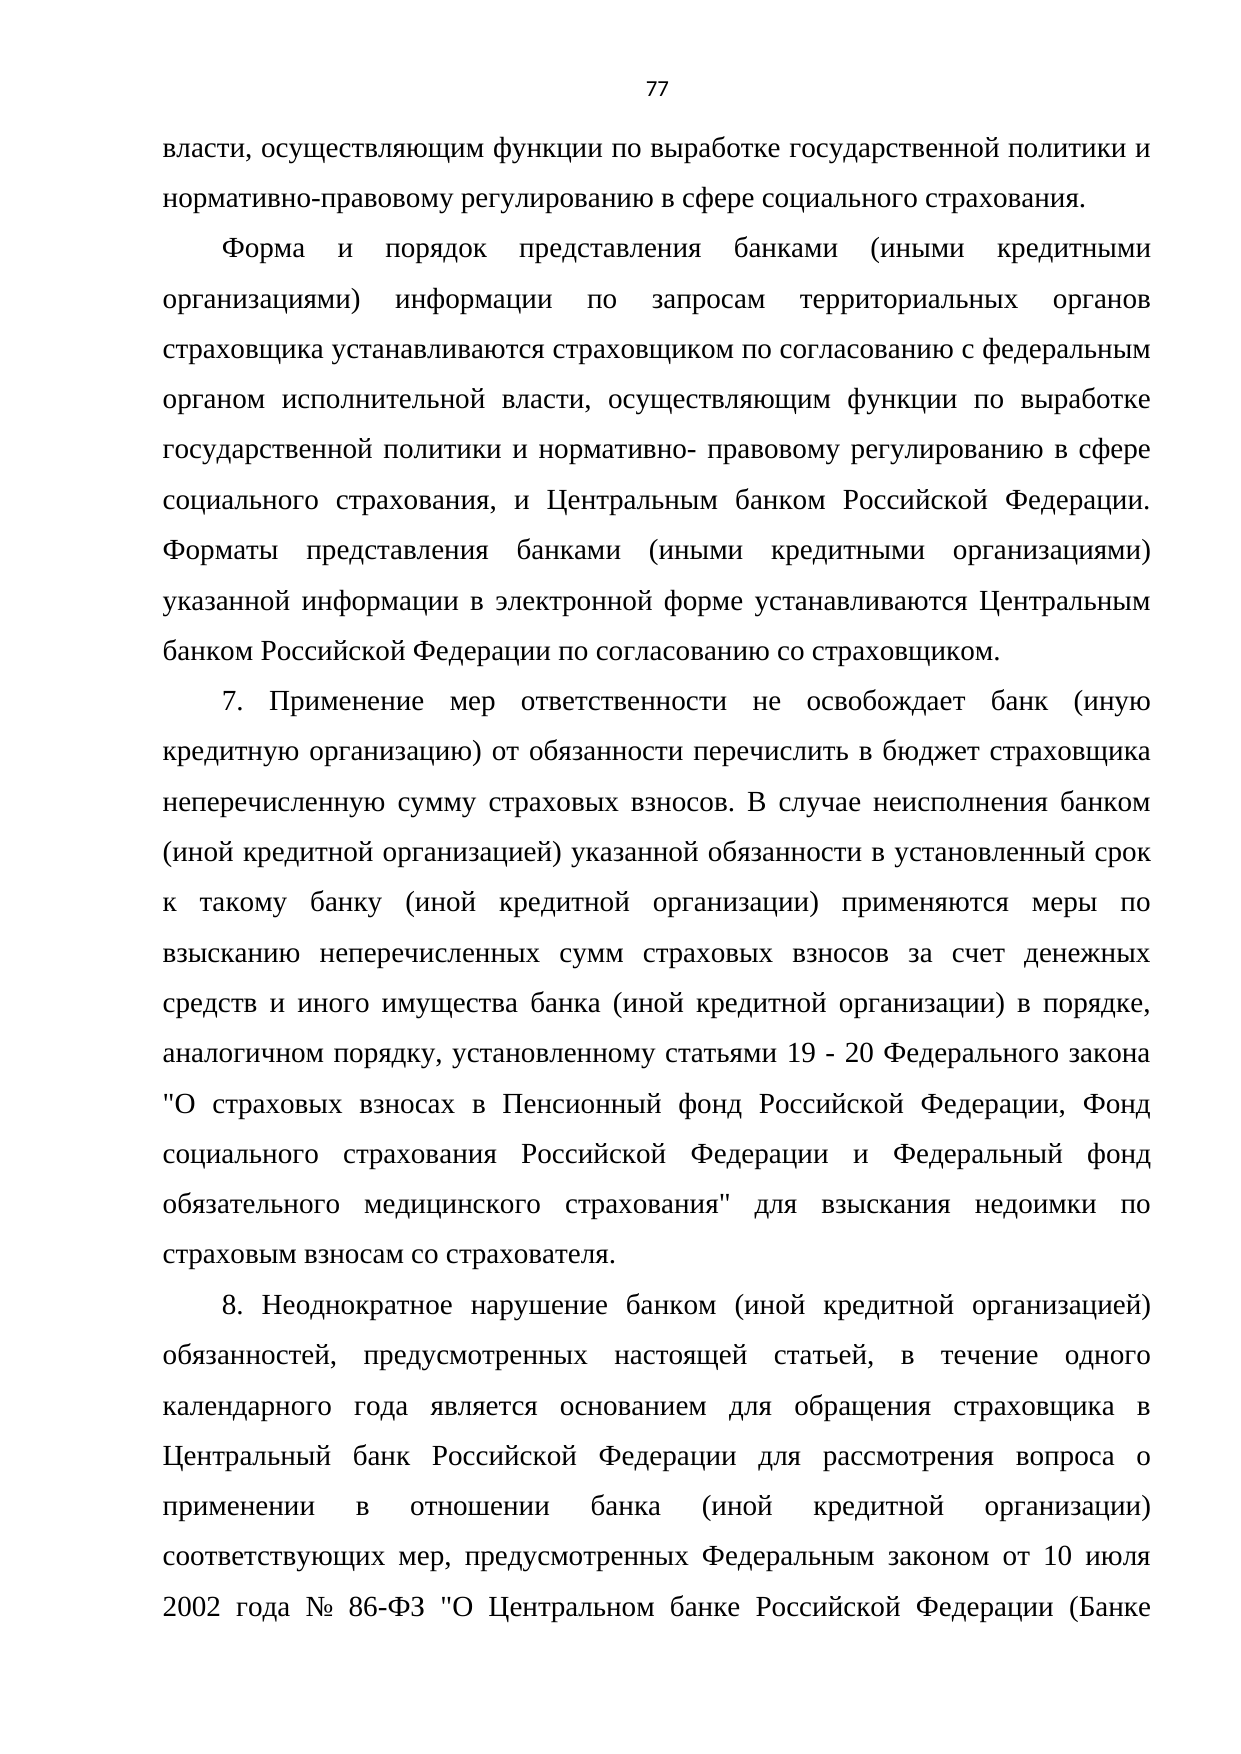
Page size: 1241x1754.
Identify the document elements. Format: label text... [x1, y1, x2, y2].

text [162, 1287, 1152, 1622]
text Форма и порядок представления банками (иными кредитными организациями) информации по запросам территориальных органов страховщика устанавливаются страховщиком по согласованию с федеральным органом исполнительной власти, осуществляющим функции по выработке государственной политики и нормативно- правовому регулированию в сфере социального страхования, и Центральным банком Российской Федерации. Форматы представления банками (иными кредитными организациями) указанной информации в электронной форме устанавливаются Центральным банком Российской Федерации по согласованию со страховщиком. [162, 230, 1152, 666]
text 7. Применение мер ответственности не освобождает банк (иную кредитную организацию) от обязанности перечислить в бюджет страховщика неперечисленную сумму страховых взносов. В случае неисполнения банком (иной кредитной организацией) указанной обязанности в установленный срок к такому банку (иной кредитной организации) применяются меры по взысканию неперечисленных сумм страховых взносов за счет денежных средств и иного имущества банка (иной кредитной организации) в порядке, аналогичном порядку, установленному статьями 19 - 20 Федерального закона "О страховых взносах в Пенсионный фонд Российской Федерации, Фонд социального страхования Российской Федерации и Федеральный фонд обязательного медицинского страхования" для взыскания недоимки по страховым взносам со страхователя. [162, 683, 1152, 1270]
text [162, 130, 1152, 214]
